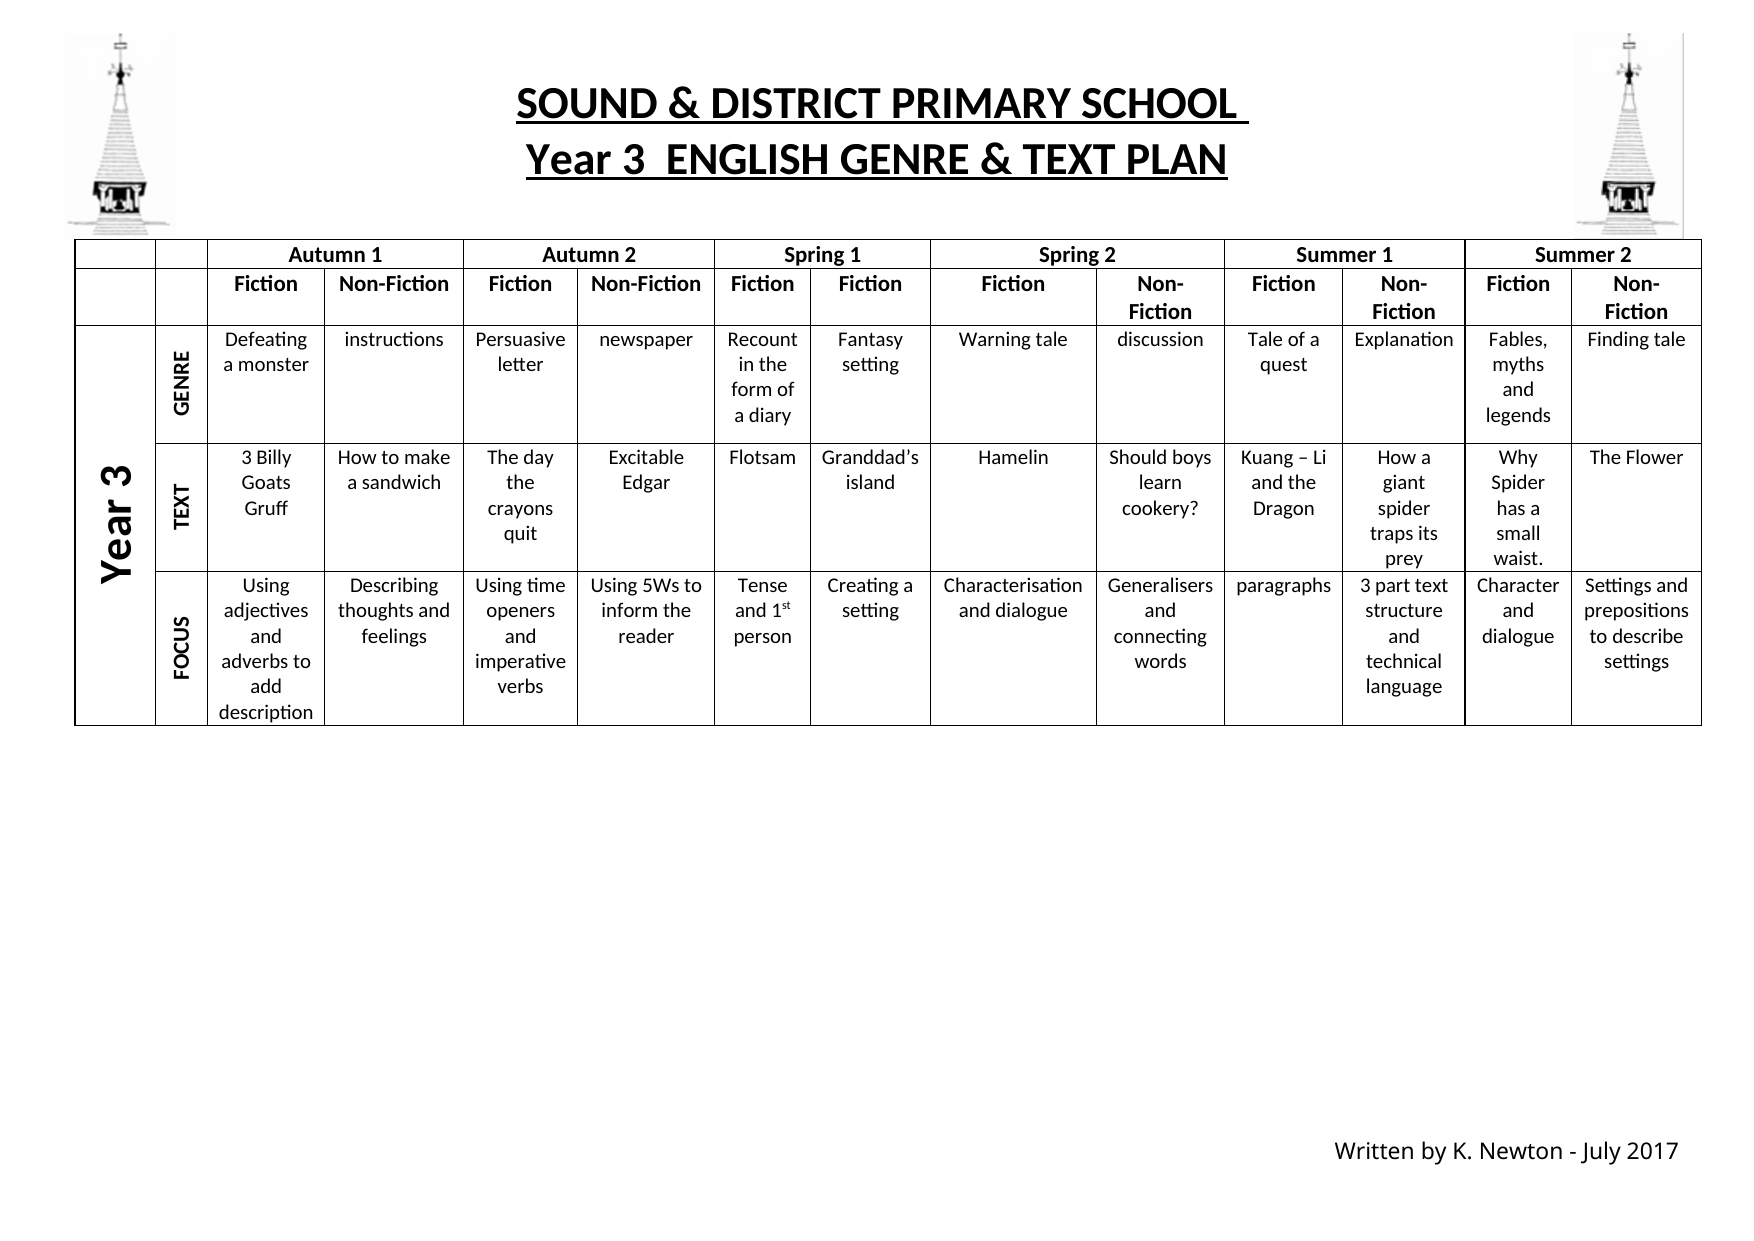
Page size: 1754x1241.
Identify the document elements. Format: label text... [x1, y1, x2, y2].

table_cell Warning tale [931, 326, 1096, 443]
table_cell Fiction [1466, 269, 1571, 325]
table_cell Defeating a monster [208, 326, 324, 443]
table_cell Using adjectives and adverbs to add description [208, 572, 324, 724]
table_cell [156, 269, 207, 325]
table_cell FOCUS [156, 572, 207, 724]
table_cell Character and dialogue [1466, 572, 1571, 724]
table_header Spring 2 [931, 240, 1224, 268]
table_cell Excitable Edgar [578, 444, 714, 571]
table_cell newspaper [578, 326, 714, 443]
table_cell Year 3 [76, 326, 155, 724]
picture [1573, 33, 1685, 239]
table_cell paragraphs [1225, 572, 1342, 724]
table_cell instructions [325, 326, 463, 443]
table_cell Describing thoughts and feelings [325, 572, 463, 724]
table_cell Finding tale [1572, 326, 1701, 443]
table_cell Non-Fiction [325, 269, 463, 325]
table_header Spring 1 [715, 240, 930, 268]
table_cell Creating a setting [811, 572, 930, 724]
table_cell The Flower [1572, 444, 1701, 571]
table_cell Using time openers and imperative verbs [464, 572, 577, 724]
table_header Autumn 1 [208, 240, 463, 268]
table_cell Fiction [931, 269, 1096, 325]
table_cell Flotsam [715, 444, 810, 571]
table_cell The day the crayons quit [464, 444, 577, 571]
table_cell Settings and prepositions to describe settings [1572, 572, 1701, 724]
table_cell Fiction [811, 269, 930, 325]
table_cell Persuasive letter [464, 326, 577, 443]
table_header [76, 240, 155, 268]
table_cell Non-Fiction [578, 269, 714, 325]
table_cell Granddad’s island [811, 444, 930, 571]
table_cell 3 part text structure and technical language [1343, 572, 1464, 724]
table_cell Non-Fiction [1343, 269, 1464, 325]
table_header Summer 1 [1225, 240, 1464, 268]
table_cell Fables, myths and legends [1466, 326, 1571, 443]
table_cell Fiction [464, 269, 577, 325]
table_cell Using 5Ws to inform the reader [578, 572, 714, 724]
picture [64, 32, 176, 241]
table_cell Should boys learn cookery? [1097, 444, 1224, 571]
table_cell Recount in the form of a diary [715, 326, 810, 443]
table_cell Generalisers and connecting words [1097, 572, 1224, 724]
table_cell Explanation [1343, 326, 1464, 443]
table_cell Characterisation and dialogue [931, 572, 1096, 724]
table_cell Tale of a quest [1225, 326, 1342, 443]
table_cell Tense and 1st person [715, 572, 810, 724]
table_cell discussion [1097, 326, 1224, 443]
table_cell Hamelin [931, 444, 1096, 571]
table_cell Kuang – Li and the Dragon [1225, 444, 1342, 571]
table_cell Non-Fiction [1572, 269, 1701, 325]
table_header Summer 2 [1466, 240, 1701, 268]
table_cell How a giant spider traps its prey [1343, 444, 1464, 571]
table_header [156, 240, 207, 268]
table_cell Fiction [1225, 269, 1342, 325]
table_cell Fiction [208, 269, 324, 325]
table_header Autumn 2 [464, 240, 714, 268]
table_cell TEXT [156, 444, 207, 571]
table_cell Non-Fiction [1097, 269, 1224, 325]
table_cell 3 Billy Goats Gruff [208, 444, 324, 571]
table_cell Why Spider has a small waist. [1466, 444, 1571, 571]
table_cell GENRE [156, 326, 207, 443]
table_cell [76, 269, 155, 325]
table_cell Fantasy setting [811, 326, 930, 443]
table_cell How to make a sandwich [325, 444, 463, 571]
table_cell Fiction [715, 269, 810, 325]
